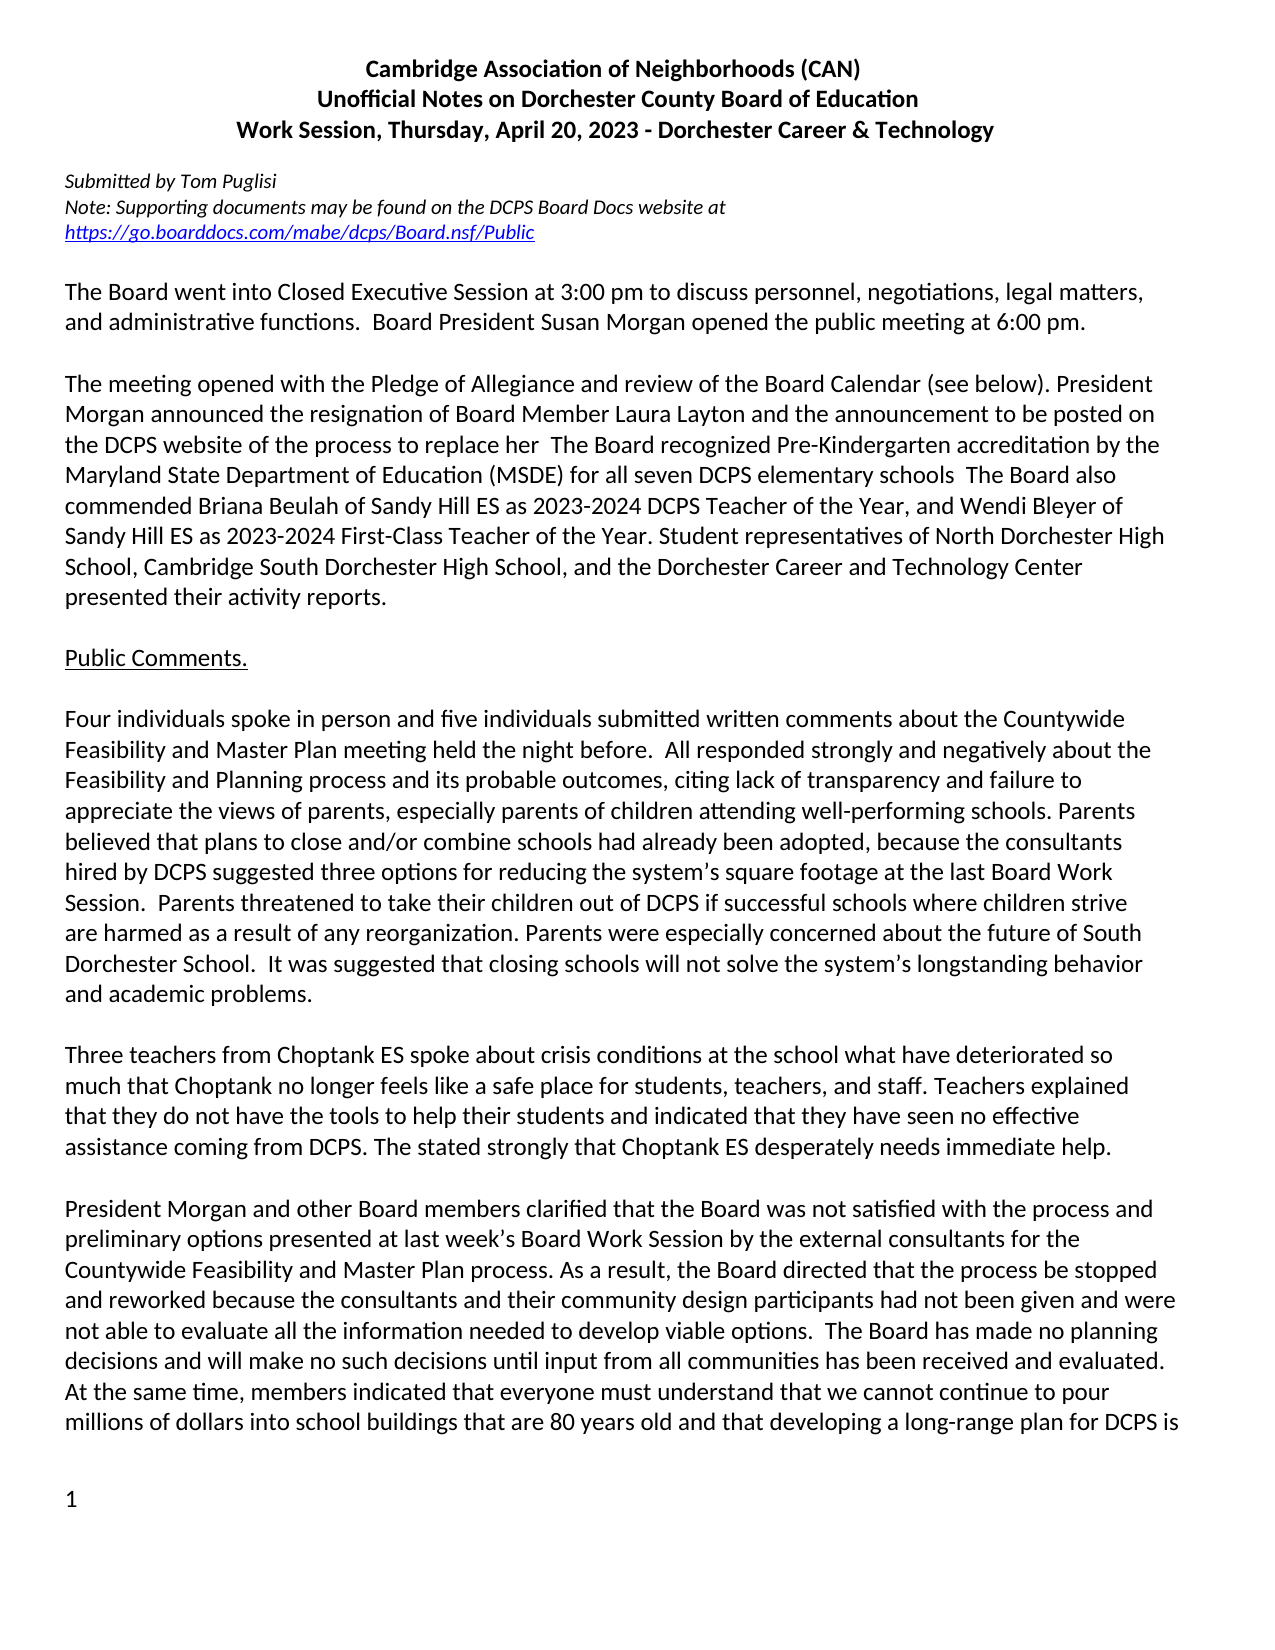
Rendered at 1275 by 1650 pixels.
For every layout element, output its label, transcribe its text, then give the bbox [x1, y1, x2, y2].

text Four individuals spoke in person and five individuals submitted written comments about the Countywide Feasibility and Master Plan meeting held the night before. All responded strongly and negatively about the Feasibility and Planning process and its probable outcomes, citing lack of transparency and failure to appreciate the views of parents, especially parents of children attending well-performing schools. Parents believed that plans to close and/or combine schools had already been adopted, because the consultants hired by DCPS suggested three options for reducing the system’s square footage at the last Board Work Session. Parents threatened to take their children out of DCPS if successful schools where children strive are harmed as a result of any reorganization. Parents were especially concerned about the future of South Dorchester School. It was suggested that closing schools will not solve the system’s longstanding behavior and academic problems. [64, 703, 1167, 1009]
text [64, 1193, 1189, 1437]
text The Board went into Closed Executive Session at 3:00 pm to discuss personnel, negotiations, legal matters, and administrative functions. Board President Susan Morgan opened the public meeting at 6:00 pm. [64, 276, 1167, 337]
text Public Comments. [64, 642, 1167, 673]
text Three teachers from Choptank ES spoke about crisis conditions at the school what have deteriorated so much that Choptank no longer feels like a safe place for students, teachers, and staff. Teachers explained that they do not have the tools to help their students and indicated that they have seen no effective assistance coming from DCPS. The stated strongly that Choptank ES desperately needs immediate help. [64, 1039, 1167, 1161]
text Note: Supporting documents may be found on the DCPS Board Docs website at https://go.boarddocs.com/mabe/dcps/Board.nsf/Public [64, 194, 1167, 245]
text The meeting opened with the Pledge of Allegiance and review of the Board Calendar (see below). President Morgan announced the resignation of Board Member Laura Layton and the announcement to be posted on the DCPS website of the process to replace her The Board recognized Pre-Kindergarten accreditation by the Maryland State Department of Education (MSDE) for all seven DCPS elementary schools The Board also commended Briana Beulah of Sandy Hill ES as 2023-2024 DCPS Teacher of the Year, and Wendi Bleyer of Sandy Hill ES as 2023-2024 First-Class Teacher of the Year. Student representatives of North Dorchester High School, Cambridge South Dorchester High School, and the Dorchester Career and Technology Center presented their activity reports. [64, 368, 1167, 612]
text Submitted by Tom Puglisi [64, 168, 1167, 194]
